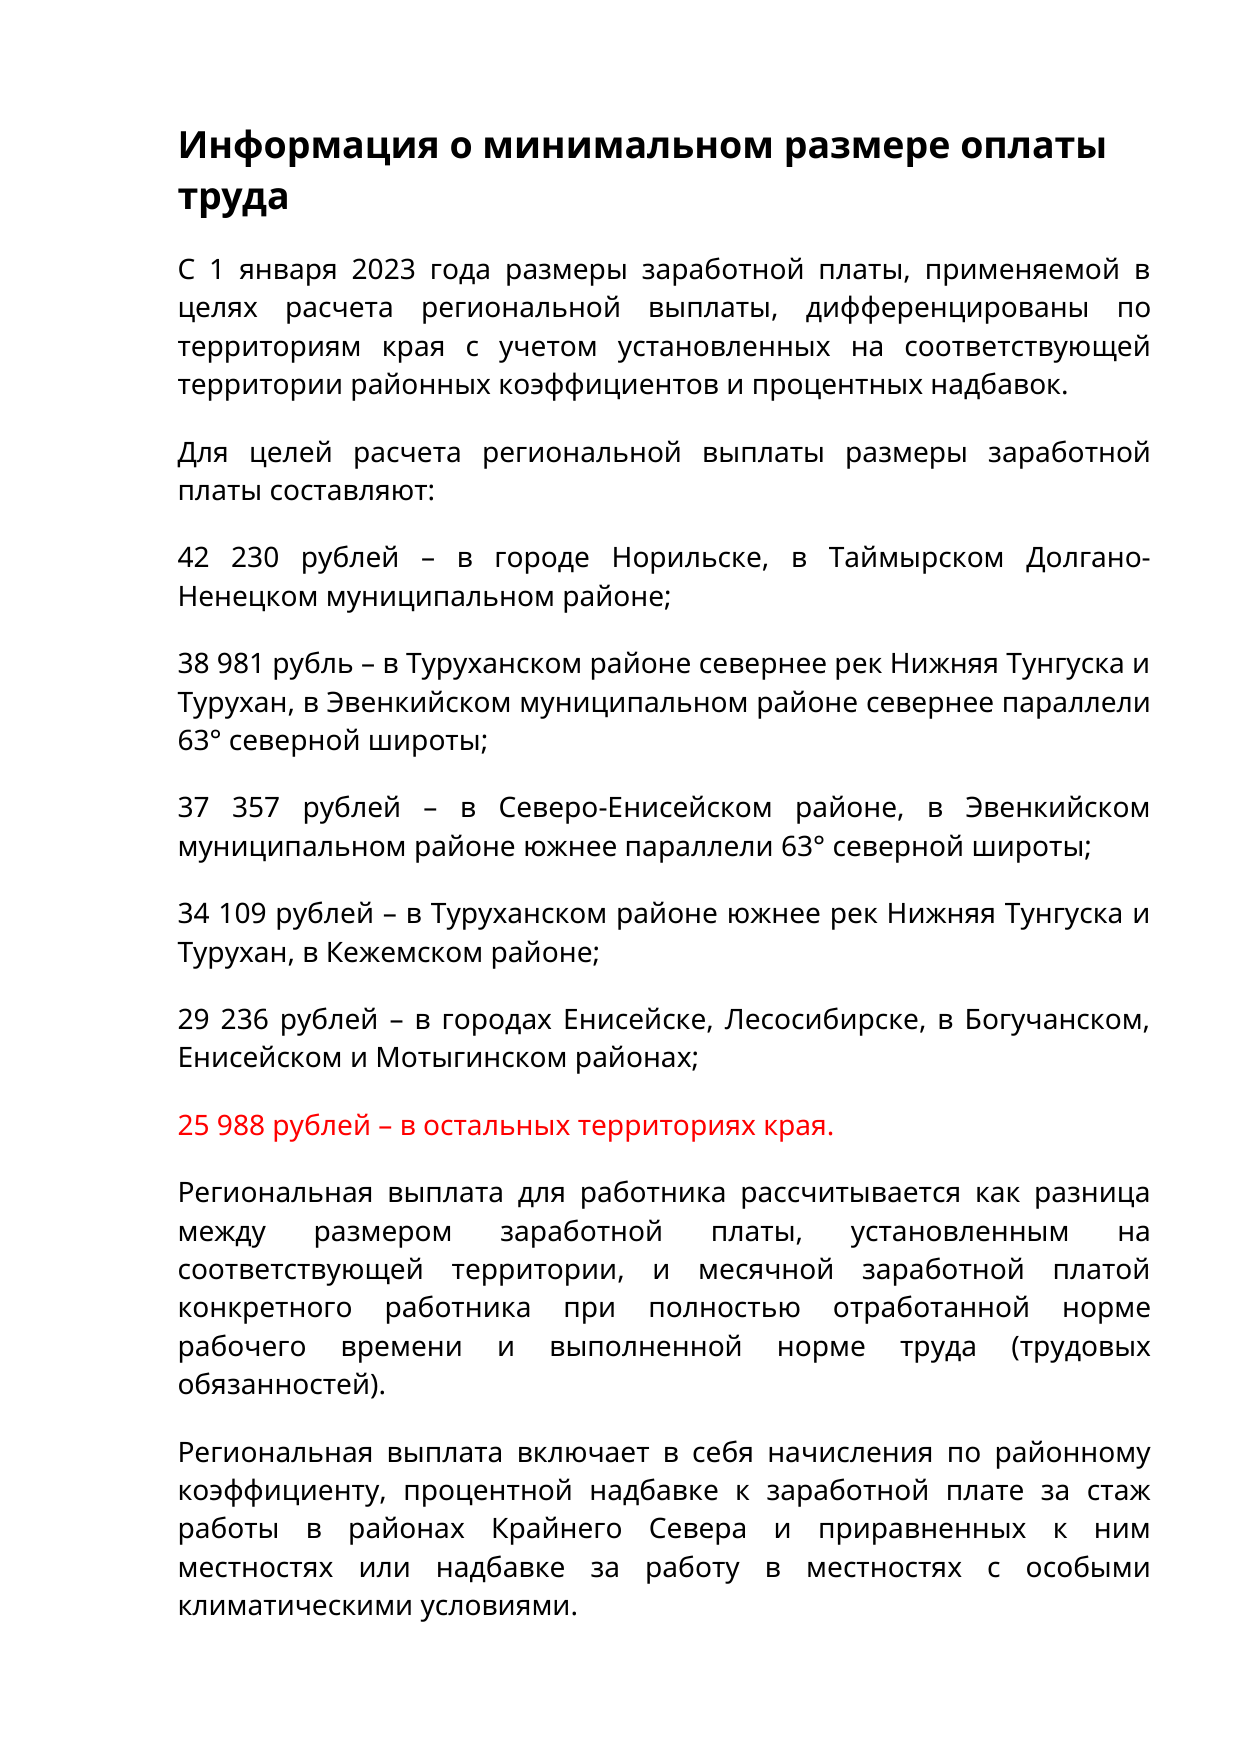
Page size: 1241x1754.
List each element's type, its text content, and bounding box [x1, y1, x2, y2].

text 38 981 рубль – в Туруханском районе севернее рек Нижняя Тунгуска и Турухан, в Эвенкийском муниципальном районе севернее параллели 63° северной широты; [177, 643, 1152, 758]
text Для целей расчета региональной выплаты размеры заработной платы составляют: [177, 432, 1152, 508]
text Региональная выплата включает в себя начисления по районному коэффициенту, процентной надбавке к заработной плате за стаж работы в районах Крайнего Севера и приравненных к ним местностях или надбавке за работу в местностях с особыми климатическими условиями. [177, 1432, 1152, 1623]
text 37 357 рублей – в Северо-Енисейском районе, в Эвенкийском муниципальном районе южнее параллели 63° северной широты; [177, 788, 1152, 864]
text Региональная выплата для работника рассчитывается как разница между размером заработной платы, установленным на соответствующей территории, и месячной заработной платой конкретного работника при полностью отработанной норме рабочего времени и выполненной норме труда (трудовых обязанностей). [177, 1173, 1152, 1403]
text С 1 января 2023 года размеры заработной платы, применяемой в целях расчета региональной выплаты, дифференцированы по территориям края с учетом установленных на соответствующей территории районных коэффициентов и процентных надбавок. [177, 249, 1152, 403]
text 42 230 рублей – в городе Норильске, в Таймырском Долгано-Ненецком муниципальном районе; [177, 538, 1152, 614]
text 25 988 рублей – в остальных территориях края. [177, 1105, 1152, 1143]
text Информация о минимальном размере оплаты труда [177, 118, 1152, 220]
text 29 236 рублей – в городах Енисейске, Лесосибирске, в Богучанском, Енисейском и Мотыгинском районах; [177, 999, 1152, 1076]
text 34 109 рублей – в Туруханском районе южнее рек Нижняя Тунгуска и Турухан, в Кежемском районе; [177, 893, 1152, 970]
